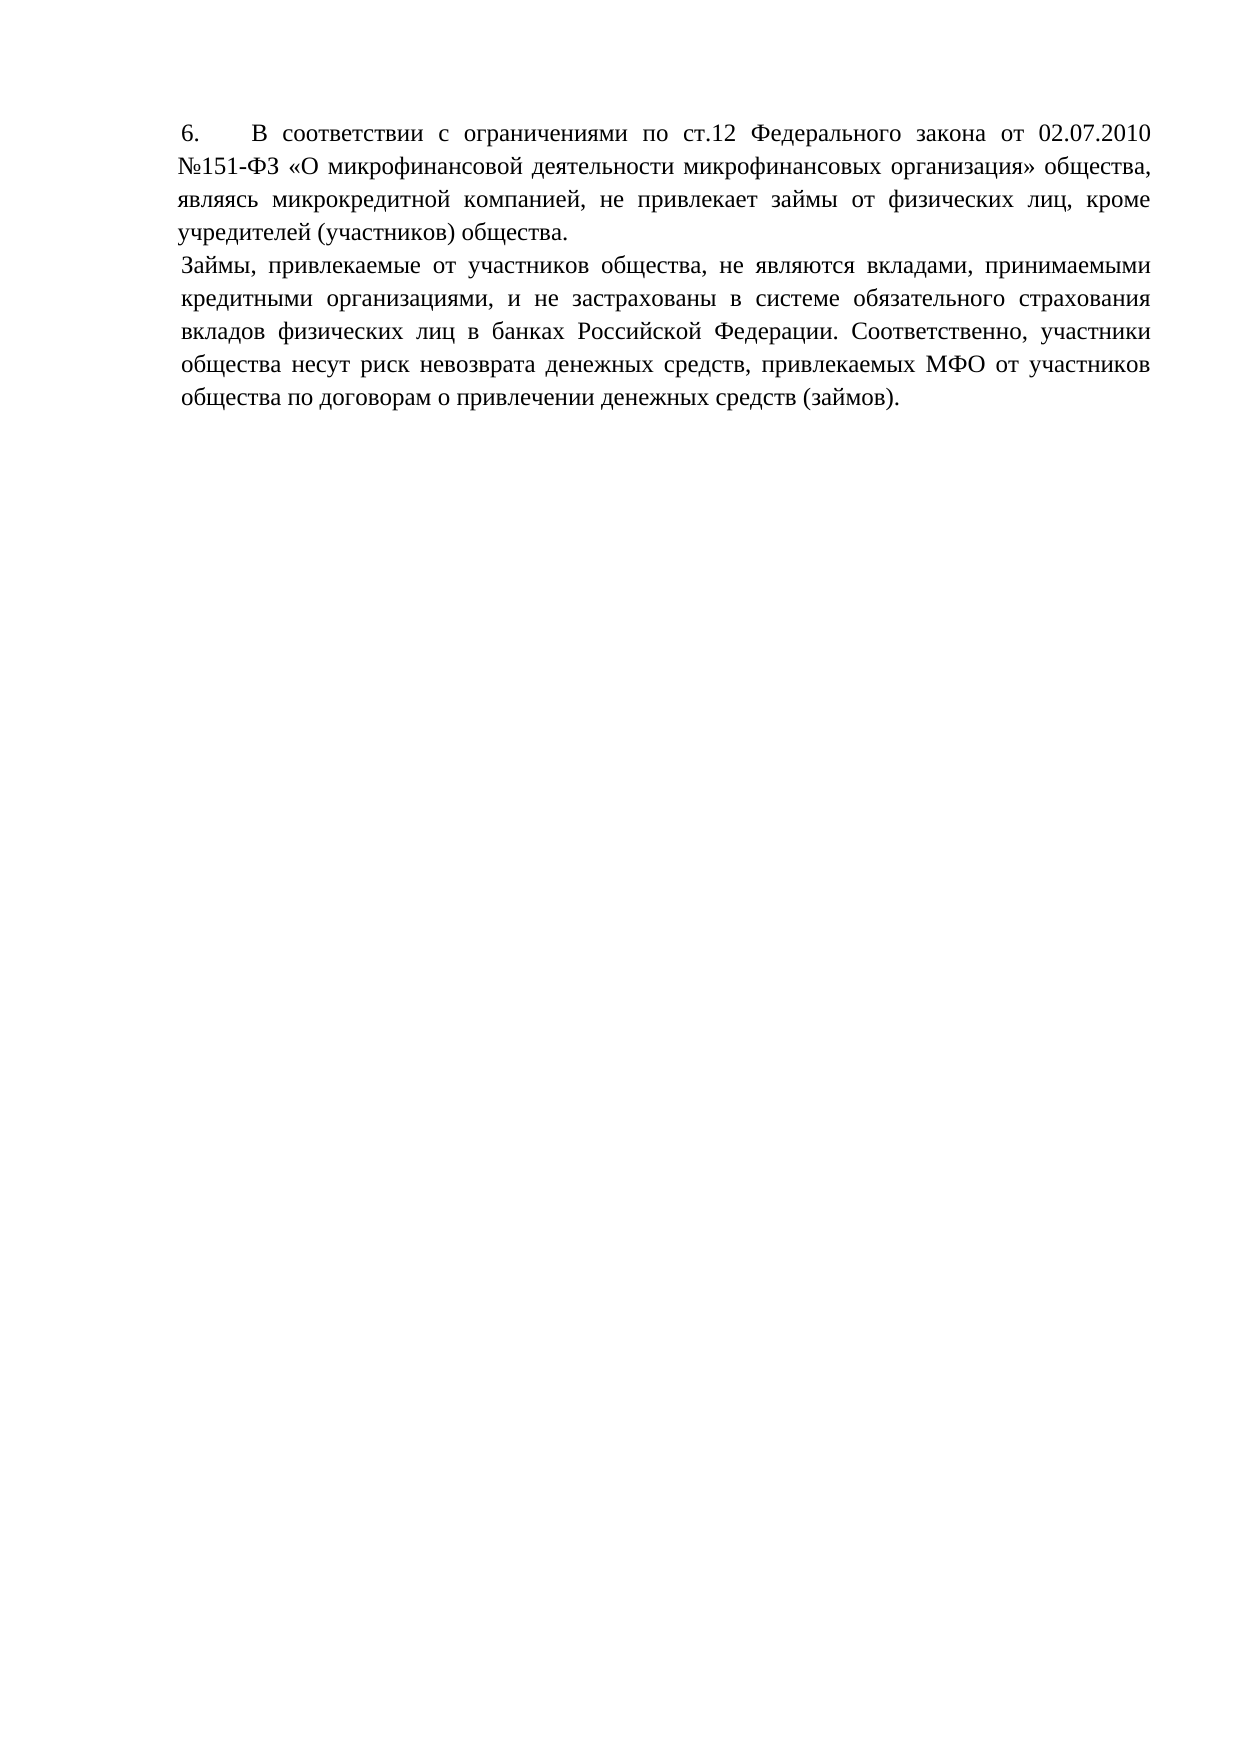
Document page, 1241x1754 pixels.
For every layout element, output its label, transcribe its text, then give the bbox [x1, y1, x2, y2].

list Займы, привлекаемые от участников общества, не являются вкладами, принимаемыми кредитными организациями, и не застрахованы в системе обязательного страхования вкладов физических лиц в банках Российской Федерации. Соответственно, участники общества несут риск невозврата денежных средств, привлекаемых МФО от участников общества по договорам о привлечении денежных средств (займов). [181, 250, 1152, 411]
list В соответствии с ограничениями по ст.12 Федерального закона от 02.07.2010 №151-ФЗ «О микрофинансовой деятельности микрофинансовых организация» общества, являясь микрокредитной компанией, не привлекает займы от физических лиц, кроме учредителей (участников) общества. [177, 118, 1152, 246]
